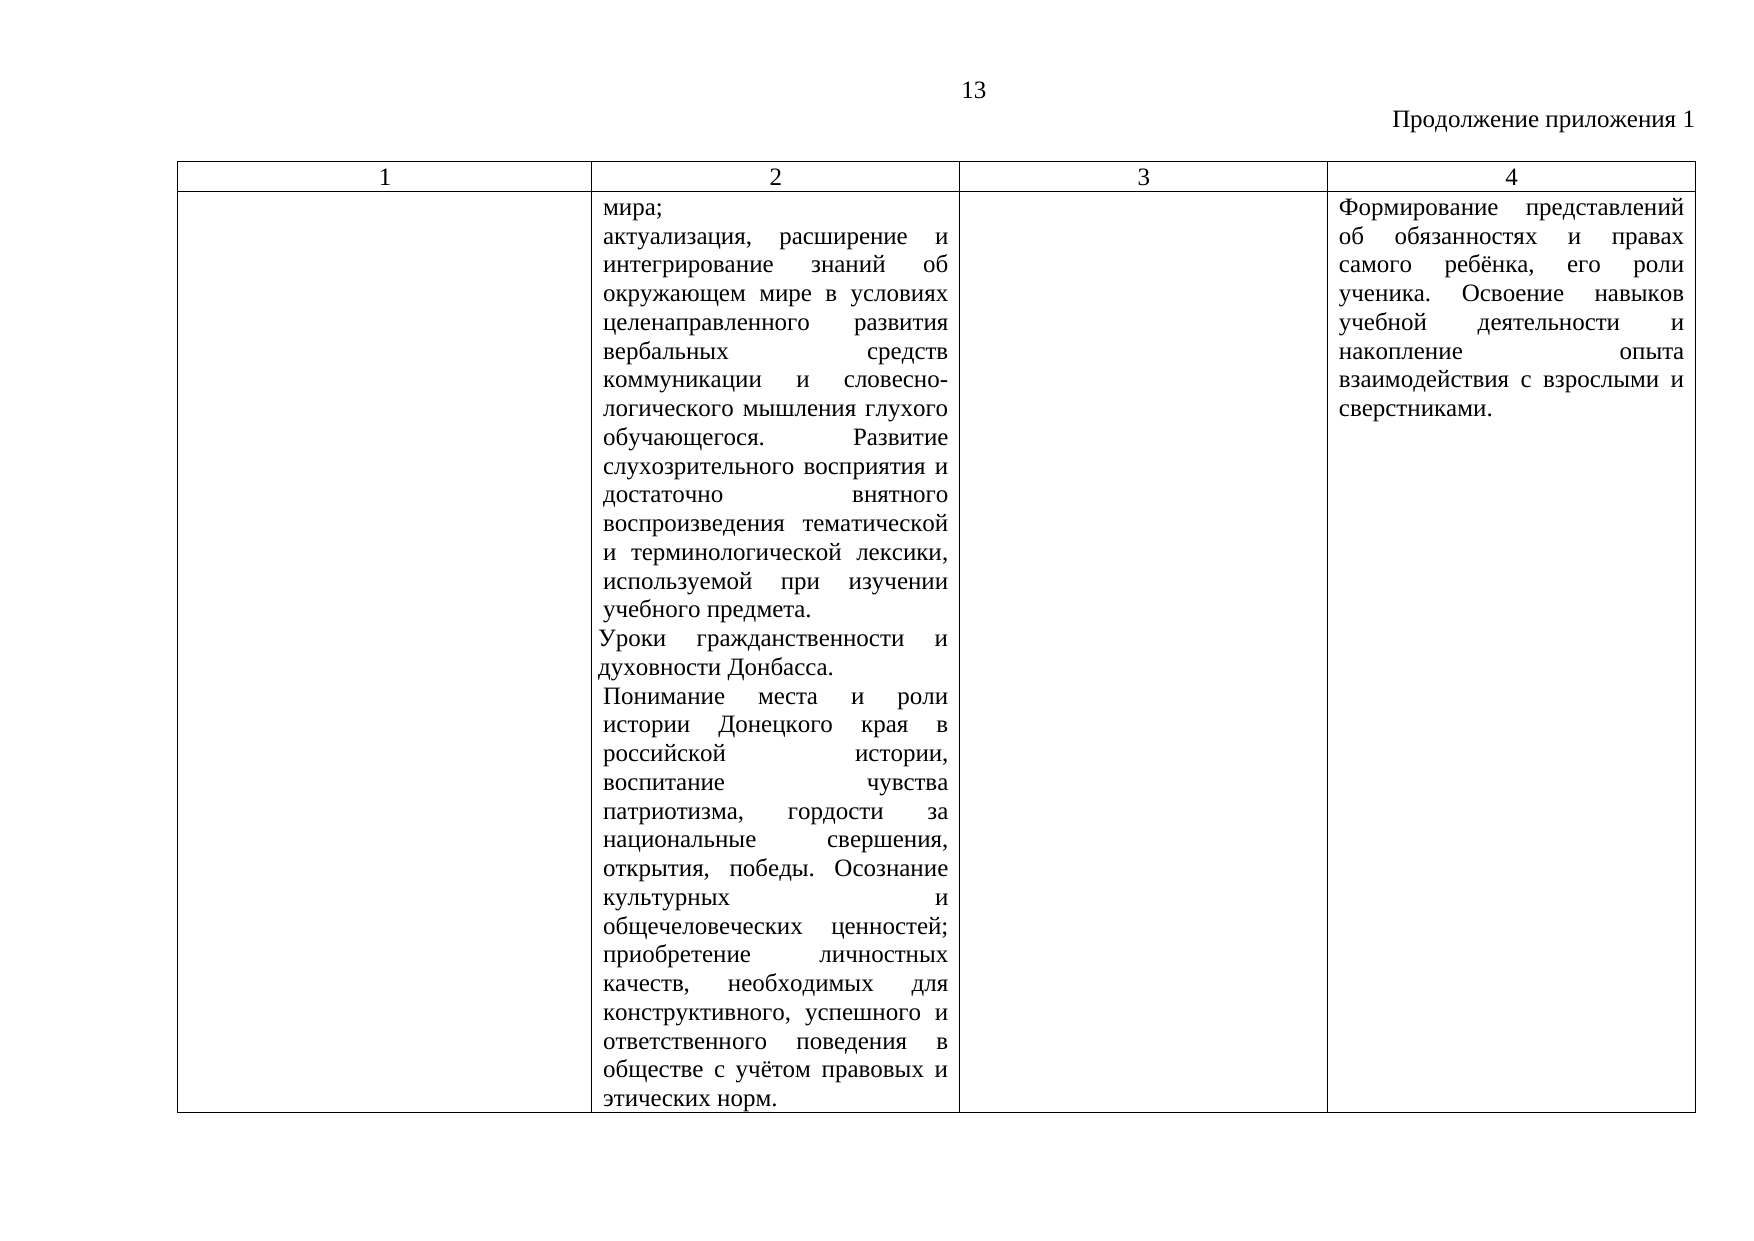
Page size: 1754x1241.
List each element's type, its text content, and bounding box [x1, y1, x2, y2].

table_header 2 [592, 162, 959, 191]
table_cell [592, 192, 959, 1112]
table_header 3 [960, 162, 1327, 191]
table_header 4 [1328, 162, 1695, 191]
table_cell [1328, 192, 1695, 1112]
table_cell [960, 192, 1327, 1112]
table_header 1 [178, 162, 591, 191]
table_cell [178, 192, 591, 1112]
